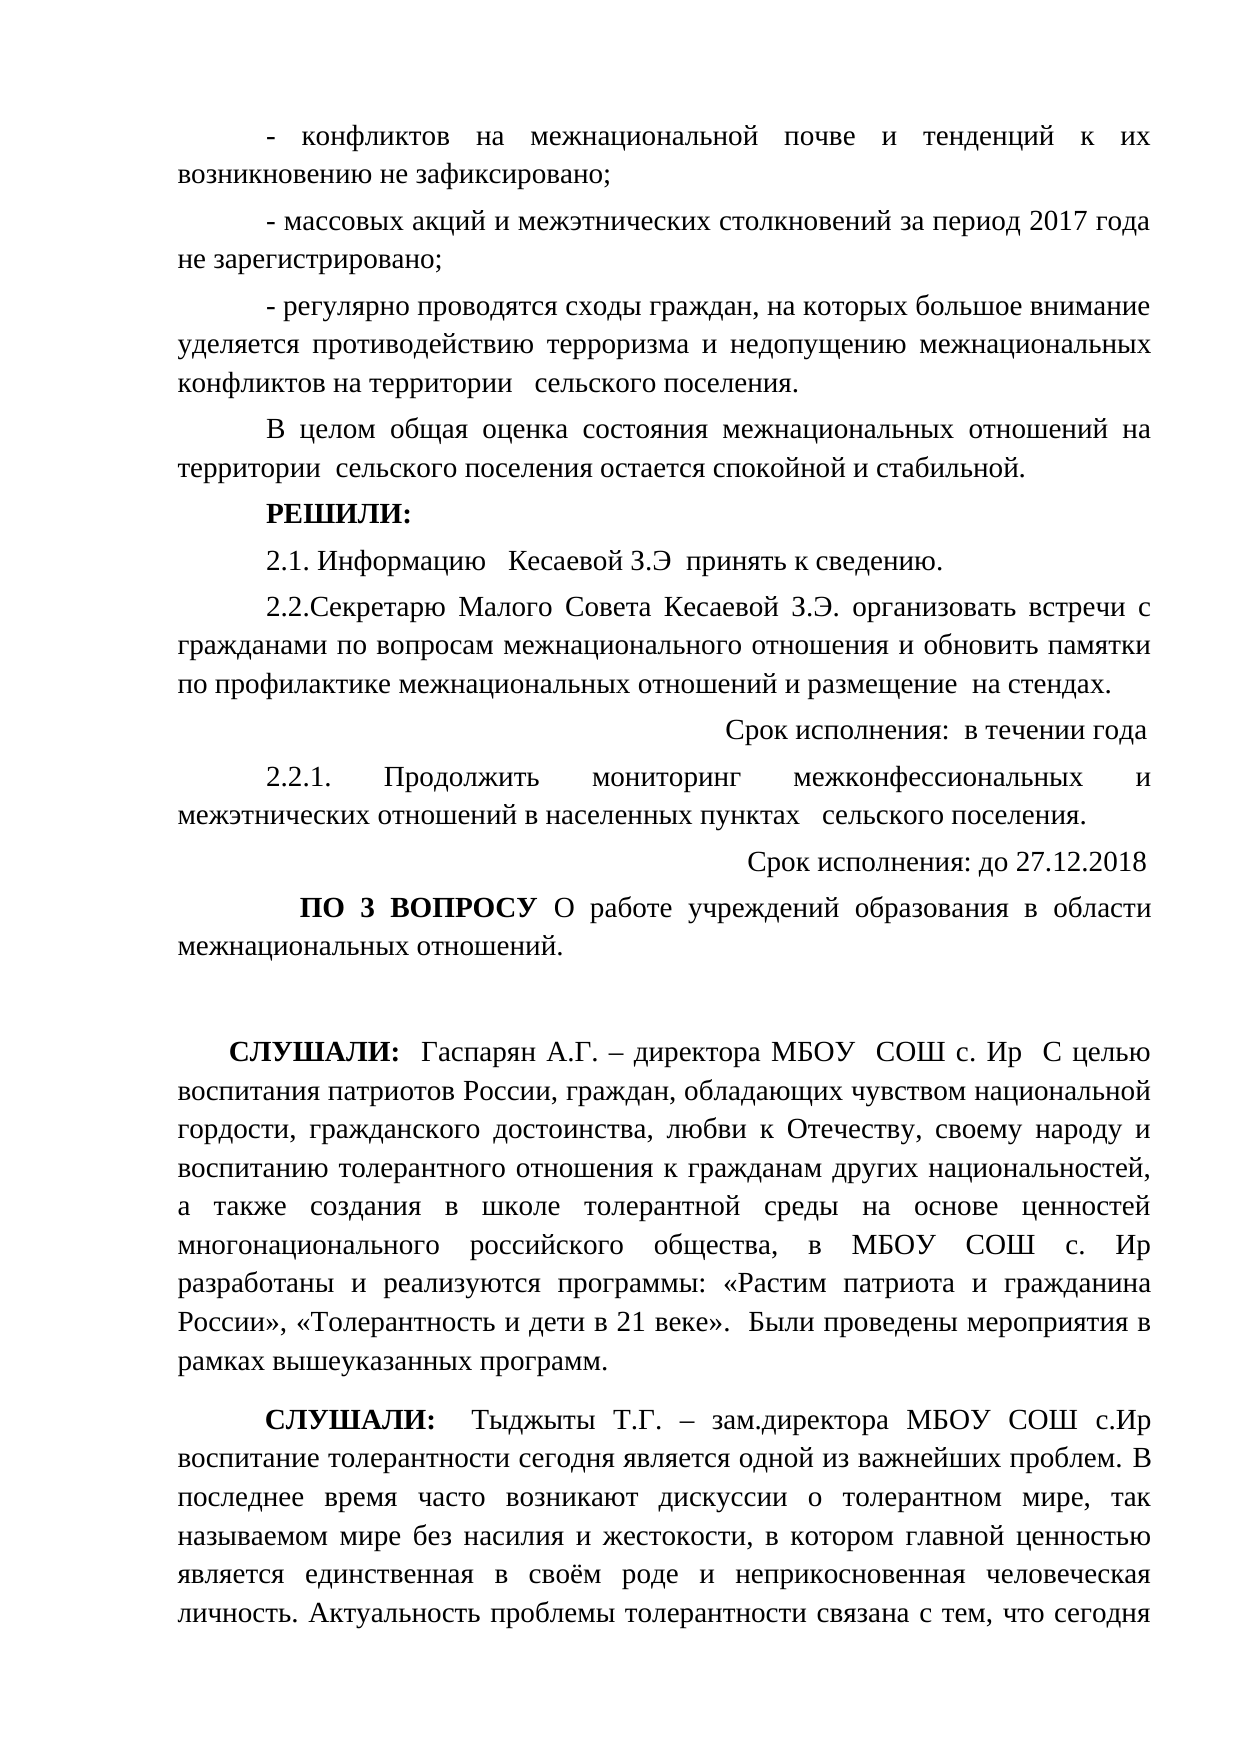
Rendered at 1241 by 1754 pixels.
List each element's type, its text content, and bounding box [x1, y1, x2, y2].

text - конфликтов на межнациональной почве и тенденций к их возникновению не зафиксировано; [177, 118, 1152, 190]
text - массовых акций и межэтнических столкновений за период 2017 года не зарегистрировано; [177, 203, 1152, 275]
text ПО 3 ВОПРОСУ О работе учреждений образования в области межнациональных отношений. [177, 890, 1152, 962]
text 2.2.1. Продолжить мониторинг межконфессиональных и межэтнических отношений в населенных пунктах сельского поселения. [177, 759, 1152, 831]
text Срок исполнения: до 27.12.2018 [177, 844, 1152, 877]
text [177, 1402, 1152, 1628]
text РЕШИЛИ: [177, 496, 1152, 530]
text 2.1. Информацию Кесаевой З.Э принять к сведению. [177, 543, 1152, 576]
text 2.2.Секретарю Малого Совета Кесаевой З.Э. организовать встречи с гражданами по вопросам межнационального отношения и обновить памятки по профилактике межнациональных отношений и размещение на стендах. [177, 589, 1152, 699]
text - регулярно проводятся сходы граждан, на которых большое внимание уделяется противодействию терроризма и недопущению межнациональных конфликтов на территории сельского поселения. [177, 288, 1152, 398]
text Срок исполнения: в течении года [177, 712, 1152, 746]
text СЛУШАЛИ: Гаспарян А.Г. – директора МБОУ СОШ с. Ир С целью воспитания патриотов России, граждан, обладающих чувством национальной гордости, гражданского достоинства, любви к Отечеству, своему народу и воспитанию толерантного отношения к гражданам других национальностей, а также создания в школе толерантной среды на основе ценностей многонационального российского общества, в МБОУ СОШ с. Ир разработаны и реализуются программы: «Растим патриота и гражданина России», «Толерантность и дети в 21 веке». Были проведены мероприятия в рамках вышеуказанных программ. [177, 1034, 1152, 1376]
text В целом общая оценка состояния межнациональных отношений на территории сельского поселения остается спокойной и стабильной. [177, 411, 1152, 483]
